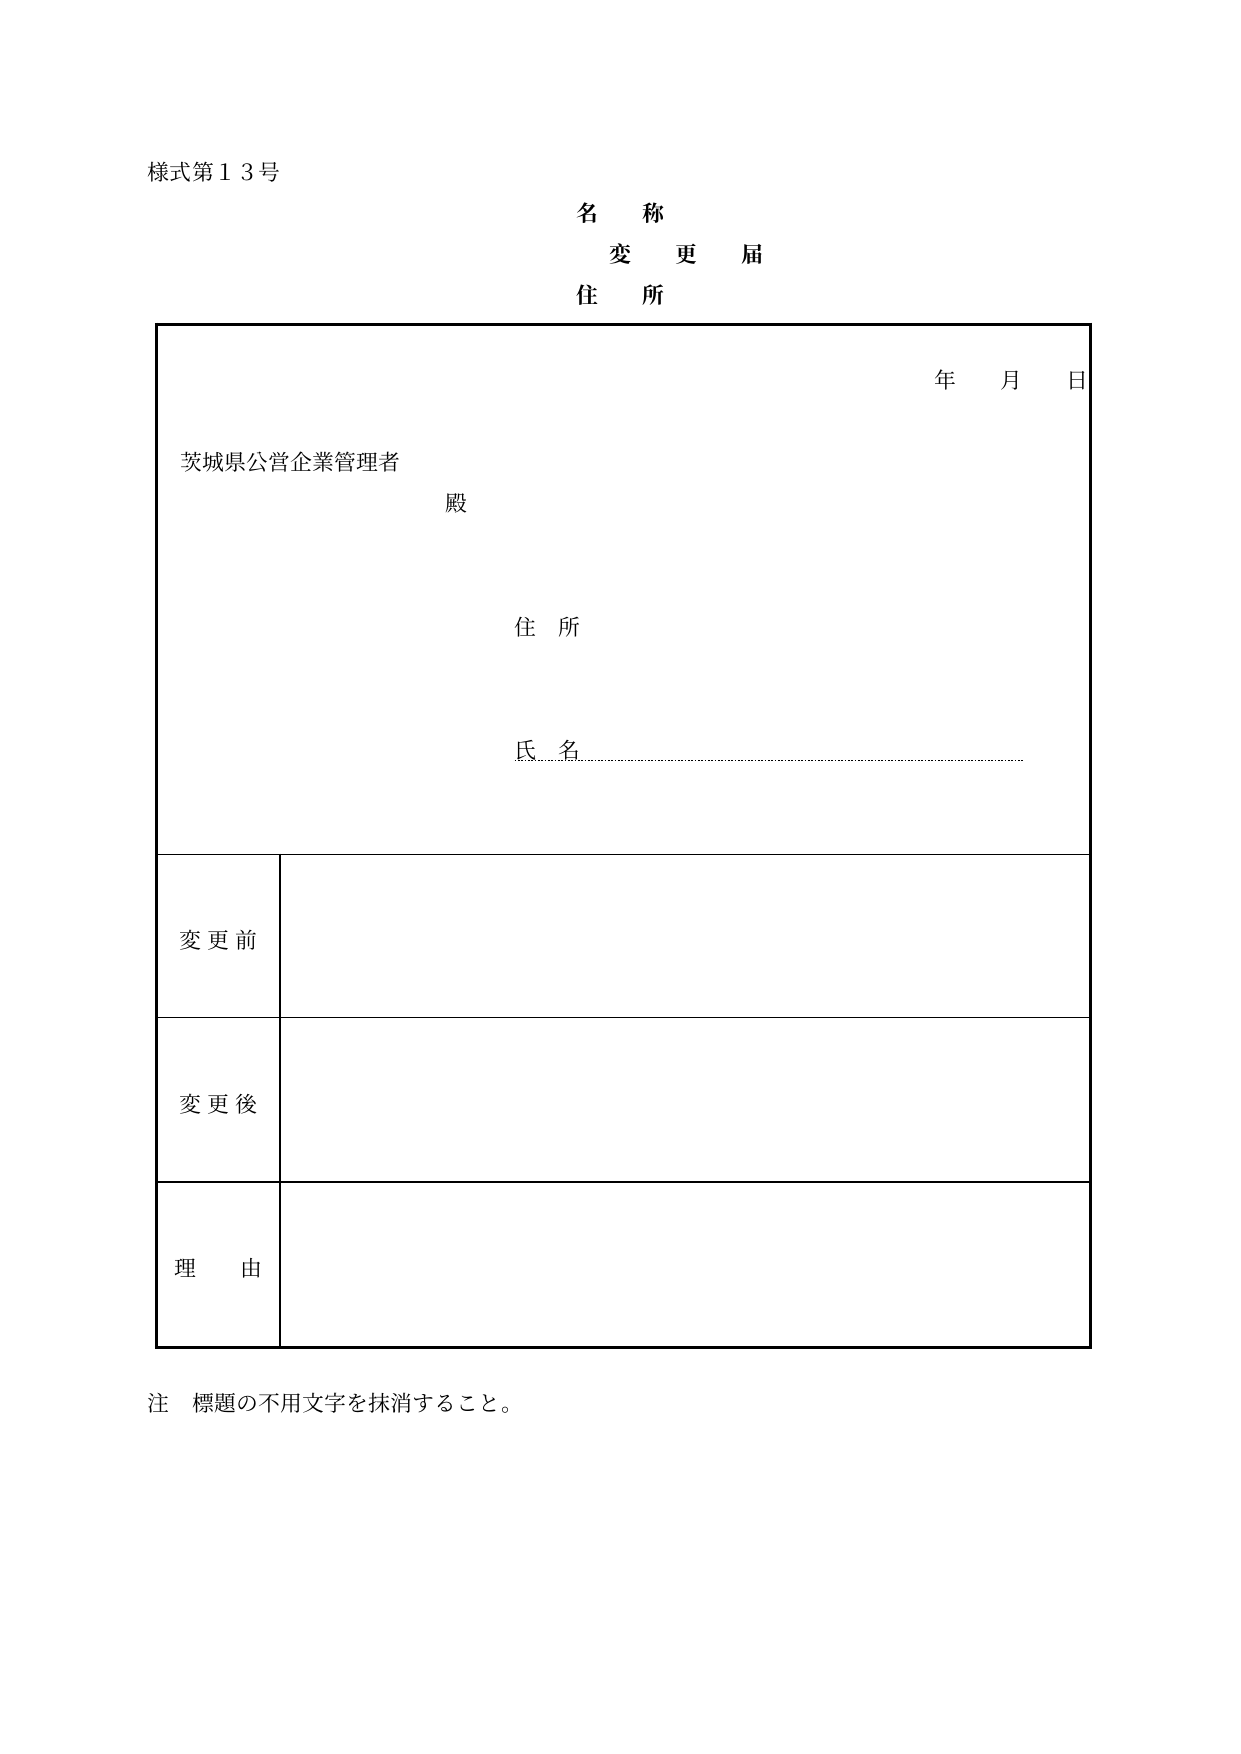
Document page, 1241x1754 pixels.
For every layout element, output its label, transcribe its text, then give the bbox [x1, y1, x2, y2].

text 名 称 [148, 189, 1093, 230]
table_header 年 月 日 茨城県公営企業管理者 殿 住 所 氏 名 [158, 326, 1089, 853]
text 様式第１３号 [148, 148, 1093, 189]
text 住 所 [148, 271, 1093, 312]
table_cell [281, 1183, 1089, 1346]
table_cell 変 更 後 [158, 1018, 279, 1181]
table_cell 変 更 前 [158, 855, 279, 1017]
table_cell [281, 855, 1089, 1017]
text 注 標題の不用文字を抹消すること。 [148, 1379, 1093, 1420]
table_cell [281, 1018, 1089, 1181]
text 変 更 届 [148, 230, 1093, 271]
table_cell 理 由 [158, 1183, 279, 1346]
